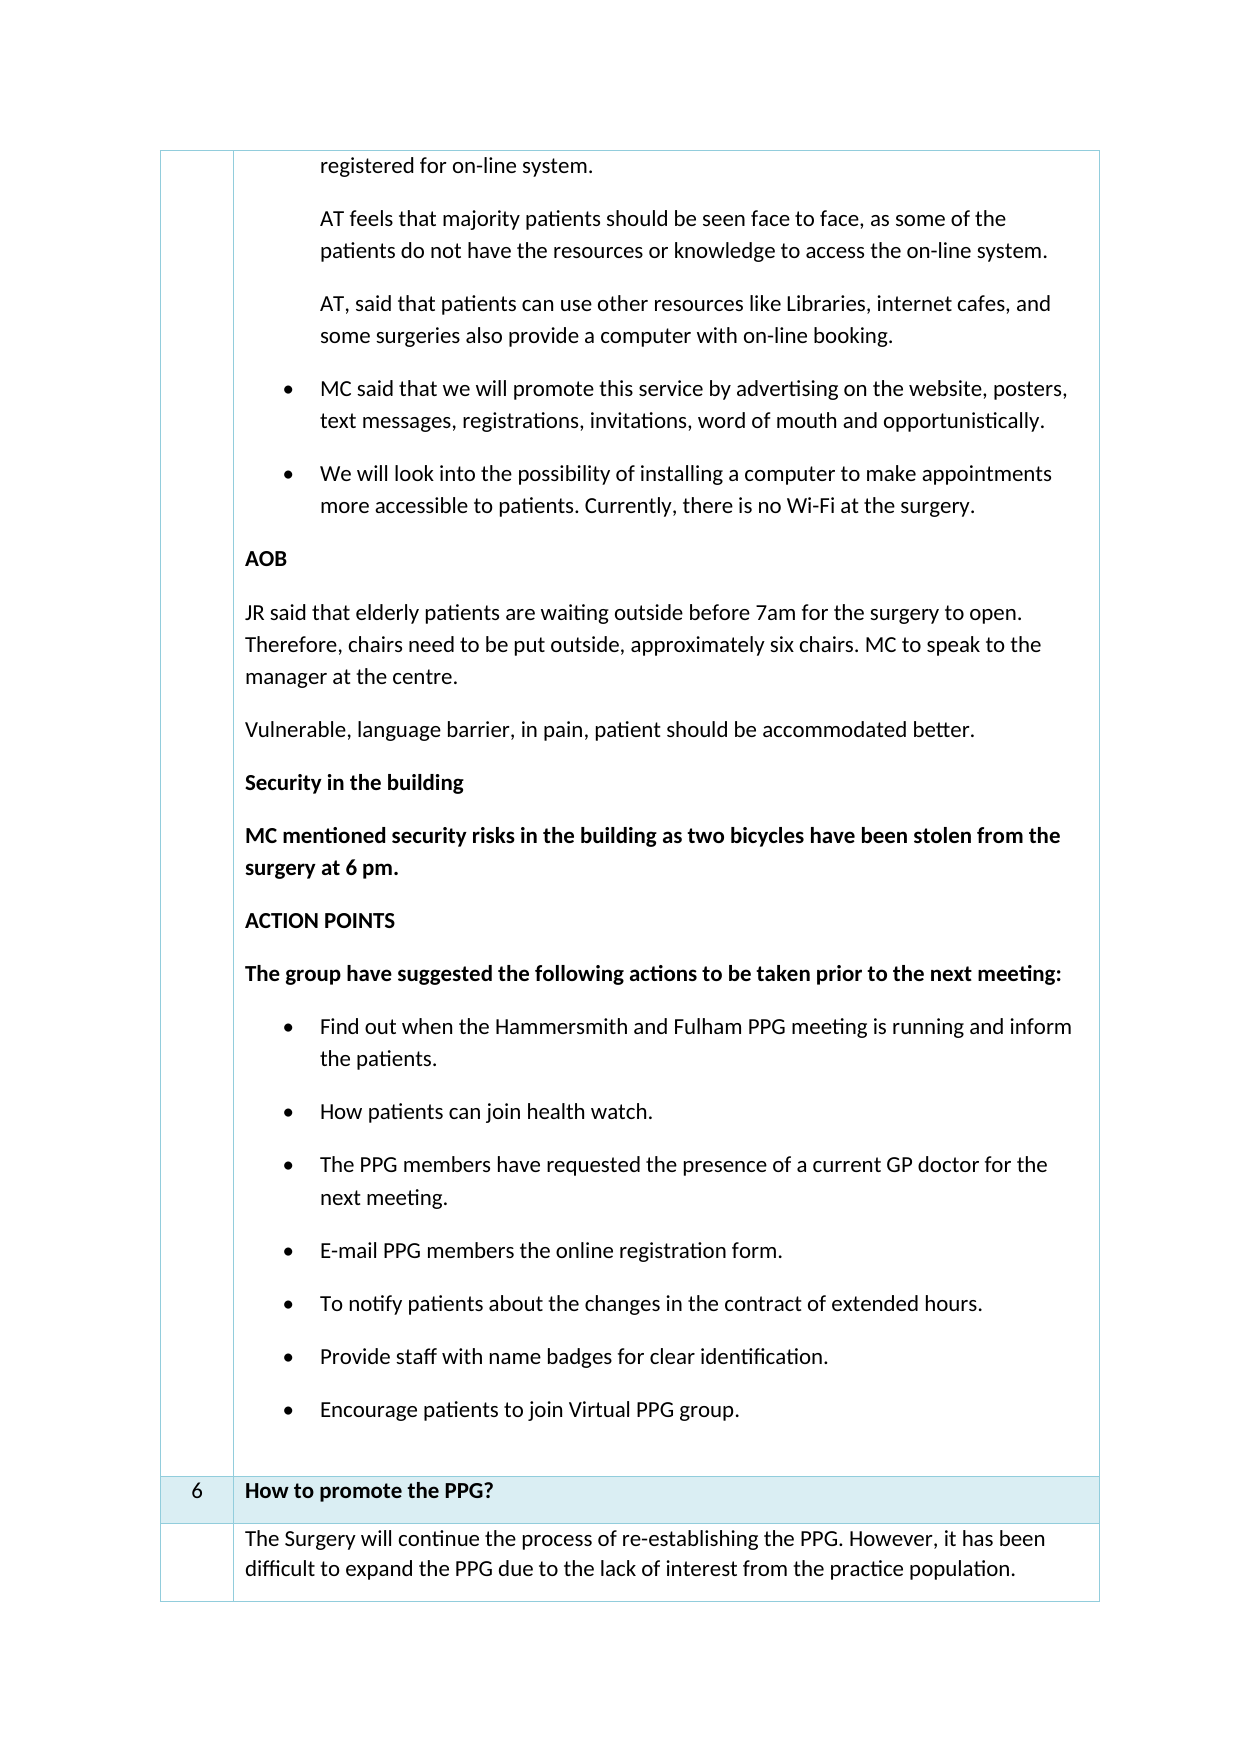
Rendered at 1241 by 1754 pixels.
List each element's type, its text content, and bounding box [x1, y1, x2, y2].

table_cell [234, 1524, 1099, 1601]
table_cell How to promote the PPG? [234, 1477, 1099, 1523]
table_cell [161, 151, 233, 1476]
table_cell 6 [161, 1477, 233, 1523]
table_cell [161, 1524, 233, 1601]
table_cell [234, 151, 1099, 1476]
